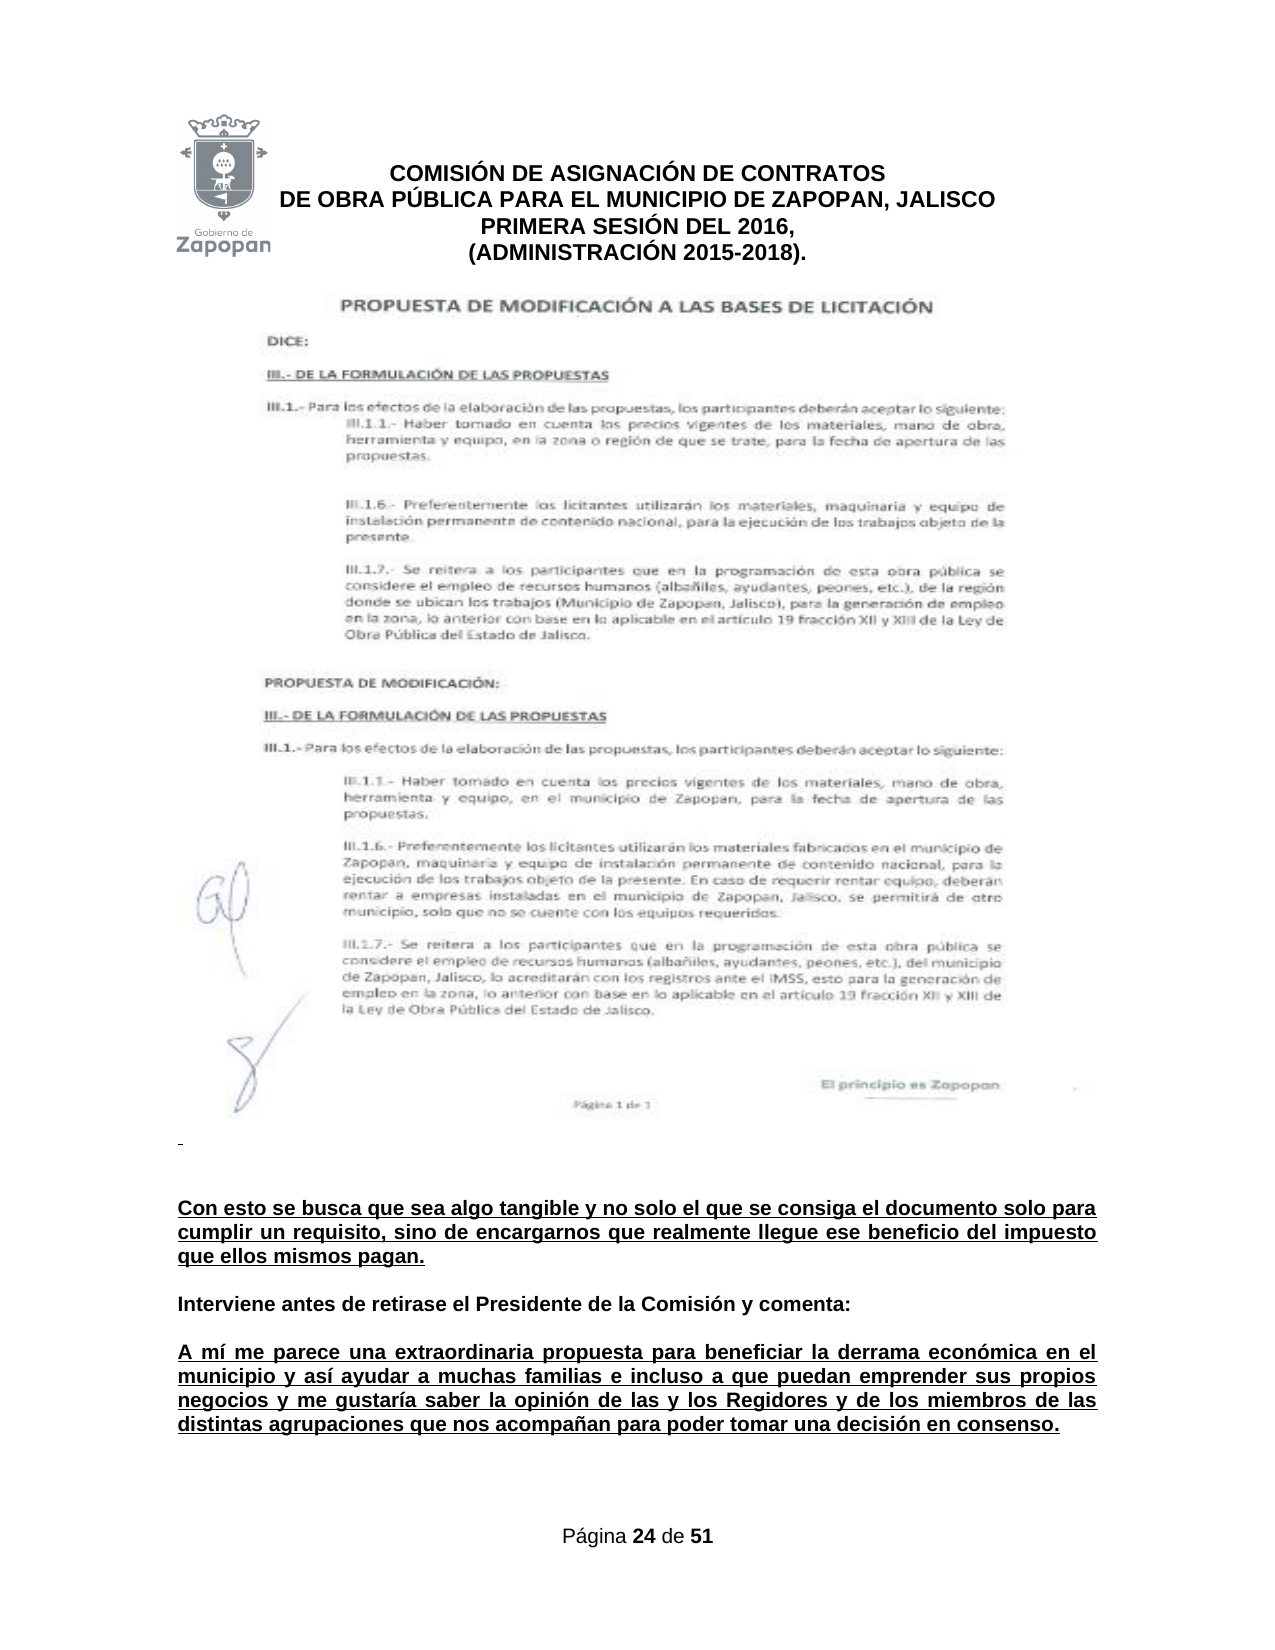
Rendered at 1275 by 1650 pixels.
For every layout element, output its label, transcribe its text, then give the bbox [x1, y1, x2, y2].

text Interviene antes de retirase el Presidente de la Comisión y comenta: [177, 1292, 1098, 1316]
text Con esto se busca que sea algo tangible y no solo el que se consiga el documento solo para cumplir un requisito, sino de encargarnos que realmente llegue ese beneficio del impuesto que ellos mismos pagan. [177, 1196, 1098, 1241]
text A mí me parece una extraordinaria propuesta para beneficiar la derrama económica en el municipio y así ayudar a muchas familias e incluso a que puedan emprender sus propios negocios y me gustaría saber la opinión de las y los Regidores y de los miembros de las distintas agrupaciones que nos acompañan para poder tomar una decisión en consenso. [177, 1410, 1098, 1436]
text Con esto se busca que sea algo tangible y no solo el que se consiga el documento solo para cumplir un requisito, sino de encargarnos que realmente llegue ese beneficio del impuesto que ellos mismos pagan. [177, 1242, 1098, 1268]
picture [176, 114, 271, 257]
text A mí me parece una extraordinaria propuesta para beneficiar la derrama económica en el municipio y así ayudar a muchas familias e incluso a que puedan emprender sus propios negocios y me gustaría saber la opinión de las y los Regidores y de los miembros de las distintas agrupaciones que nos acompañan para poder tomar una decisión en consenso. [177, 1362, 1098, 1409]
